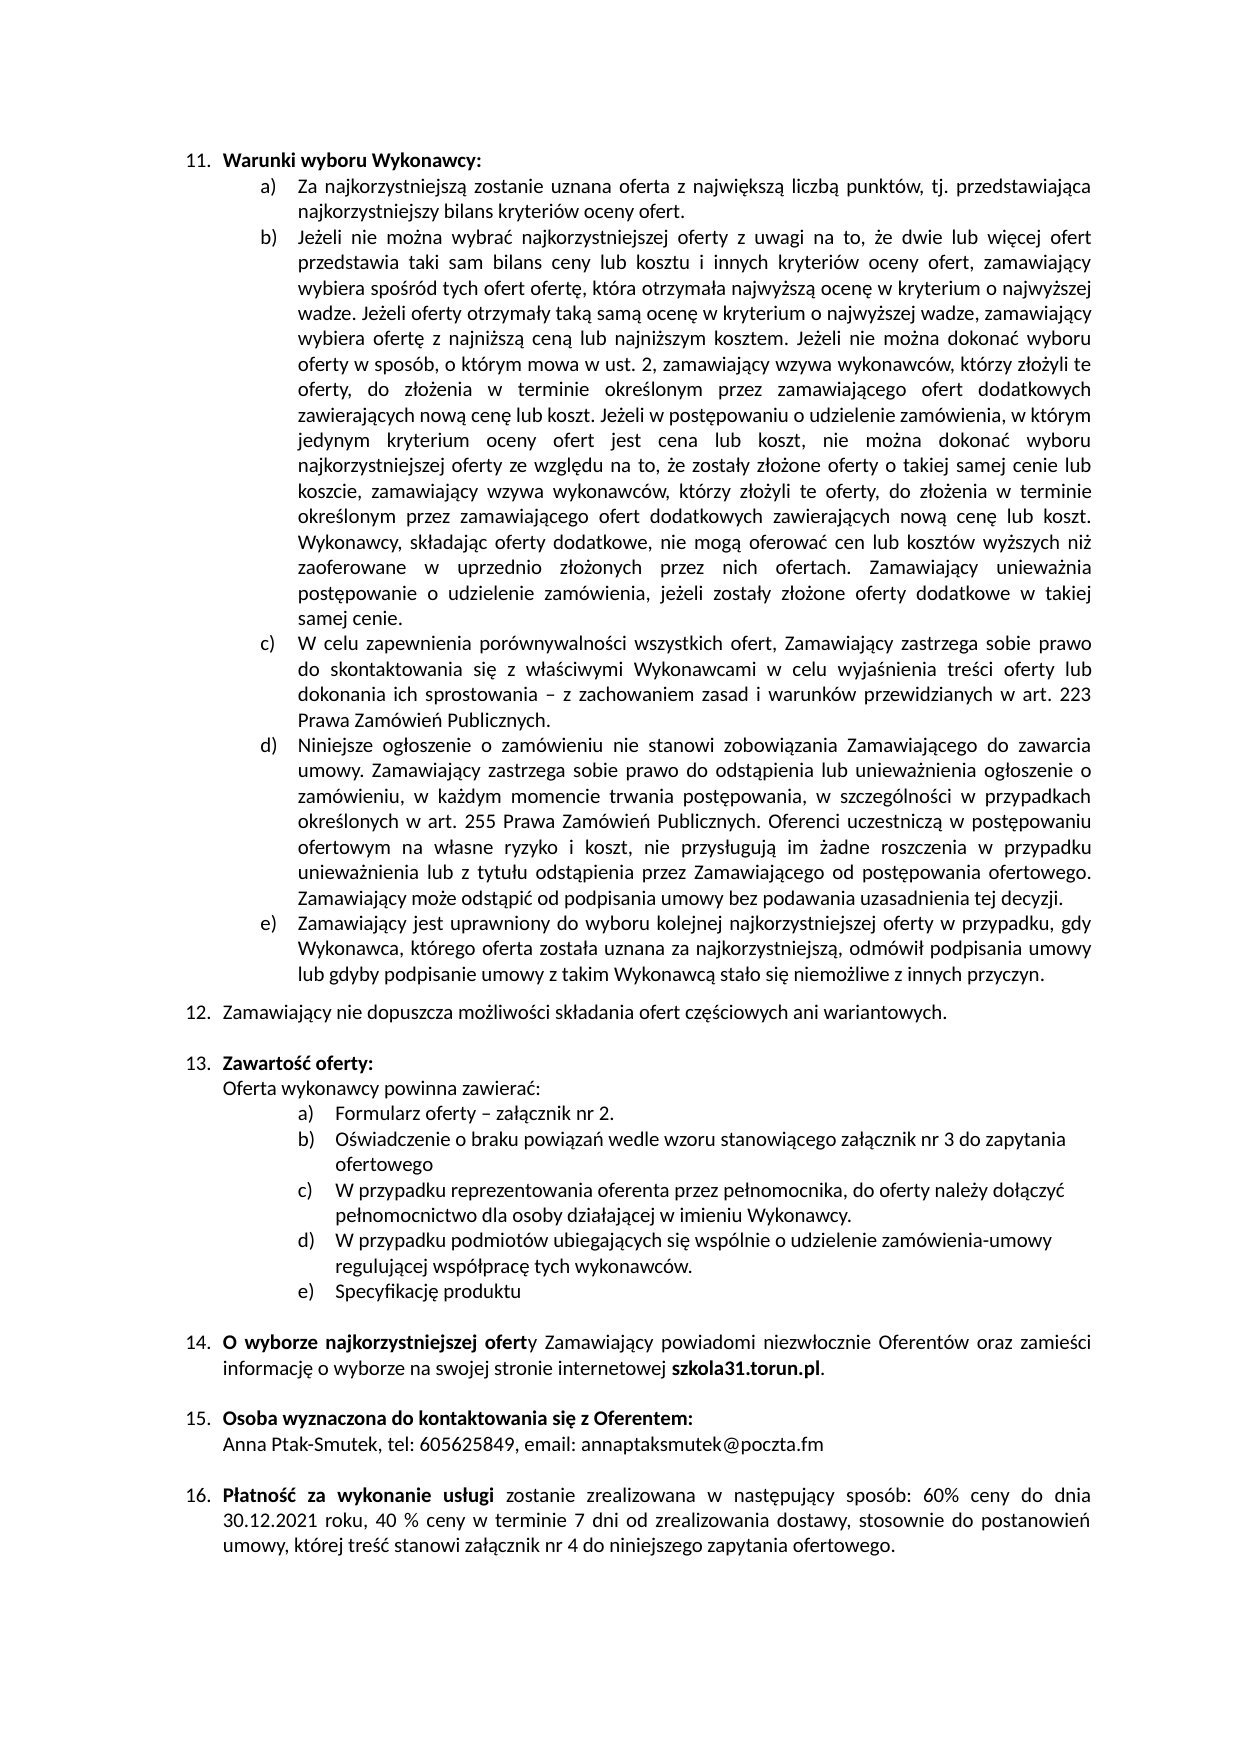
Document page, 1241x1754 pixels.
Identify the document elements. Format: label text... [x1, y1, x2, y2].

list Zamawiający nie dopuszcza możliwości składania ofert częściowych ani wariantowych. [185, 999, 1093, 1024]
list W celu zapewnienia porównywalności wszystkich ofert, Zamawiający zastrzega sobie prawo do skontaktowania się z właściwymi Wykonawcami w celu wyjaśnienia treści oferty lub dokonania ich sprostowania – z zachowaniem zasad i warunków przewidzianych w art. 223 Prawa Zamówień Publicznych. [260, 631, 1093, 732]
list Jeżeli nie można wybrać najkorzystniejszej oferty z uwagi na to, że dwie lub więcej ofert przedstawia taki sam bilans ceny lub kosztu i innych kryteriów oceny ofert, zamawiający wybiera spośród tych ofert ofertę, która otrzymała najwyższą ocenę w kryterium o najwyższej wadze. Jeżeli oferty otrzymały taką samą ocenę w kryterium o najwyższej wadze, zamawiający wybiera ofertę z najniższą ceną lub najniższym kosztem. Jeżeli nie można dokonać wyboru oferty w sposób, o którym mowa w ust. 2, zamawiający wzywa wykonawców, którzy złożyli te oferty, do złożenia w terminie określonym przez zamawiającego ofert dodatkowych zawierających nową cenę lub koszt. Jeżeli w postępowaniu o udzielenie zamówienia, w którym jedynym kryterium oceny ofert jest cena lub koszt, nie można dokonać wyboru najkorzystniejszej oferty ze względu na to, że zostały złożone oferty o takiej samej cenie lub koszcie, zamawiający wzywa wykonawców, którzy złożyli te oferty, do złożenia w terminie określonym przez zamawiającego ofert dodatkowych zawierających nową cenę lub koszt. Wykonawcy, składając oferty dodatkowe, nie mogą oferować cen lub kosztów wyższych niż zaoferowane w uprzednio złożonych przez nich ofertach. Zamawiający unieważnia postępowanie o udzielenie zamówienia, jeżeli zostały złożone oferty dodatkowe w takiej samej cenie. [260, 224, 1093, 631]
list Oświadczenie o braku powiązań wedle wzoru stanowiącego załącznik nr 3 do zapytania ofertowego [298, 1126, 1093, 1177]
list W przypadku reprezentowania oferenta przez pełnomocnika, do oferty należy dołączyć pełnomocnictwo dla osoby działającej w imieniu Wykonawcy. [298, 1177, 1093, 1228]
list Formularz oferty – załącznik nr 2. [298, 1101, 1093, 1126]
list O wyborze najkorzystniejszej oferty Zamawiający powiadomi niezwłocznie Oferentów oraz zamieści informację o wyborze na swojej stronie internetowej szkola31.torun.pl. [185, 1329, 1093, 1380]
list Płatność za wykonanie usługi zostanie zrealizowana w następujący sposób: 60% ceny do dnia 30.12.2021 roku, 40 % ceny w terminie 7 dni od zrealizowania dostawy, stosownie do postanowień umowy, której treść stanowi załącznik nr 4 do niniejszego zapytania ofertowego. [185, 1482, 1093, 1558]
list Zawartość oferty: [185, 1050, 1093, 1075]
list Warunki wyboru Wykonawcy: [185, 148, 1093, 173]
text Anna Ptak-Smutek, tel: 605625849, email: annaptaksmutek@poczta.fm [223, 1431, 1093, 1456]
list Za najkorzystniejszą zostanie uznana oferta z największą liczbą punktów, tj. przedstawiająca najkorzystniejszy bilans kryteriów oceny ofert. [260, 173, 1093, 224]
list Niniejsze ogłoszenie o zamówieniu nie stanowi zobowiązania Zamawiającego do zawarcia umowy. Zamawiający zastrzega sobie prawo do odstąpienia lub unieważnienia ogłoszenie o zamówieniu, w każdym momencie trwania postępowania, w szczególności w przypadkach określonych w art. 255 Prawa Zamówień Publicznych. Oferenci uczestniczą w postępowaniu ofertowym na własne ryzyko i koszt, nie przysługują im żadne roszczenia w przypadku unieważnienia lub z tytułu odstąpienia przez Zamawiającego od postępowania ofertowego. Zamawiający może odstąpić od podpisania umowy bez podawania uzasadnienia tej decyzji. [260, 732, 1093, 910]
list Specyfikację produktu [298, 1278, 1093, 1304]
list W przypadku podmiotów ubiegających się wspólnie o udzielenie zamówienia-umowy regulującej współpracę tych wykonawców. [298, 1228, 1093, 1278]
list Oferta wykonawcy powinna zawierać: [223, 1075, 1093, 1101]
list Osoba wyznaczona do kontaktowania się z Oferentem: [185, 1406, 1093, 1431]
list Zamawiający jest uprawniony do wyboru kolejnej najkorzystniejszej oferty w przypadku, gdy Wykonawca, którego oferta została uznana za najkorzystniejszą, odmówił podpisania umowy lub gdyby podpisanie umowy z takim Wykonawcą stało się niemożliwe z innych przyczyn. [260, 910, 1093, 986]
